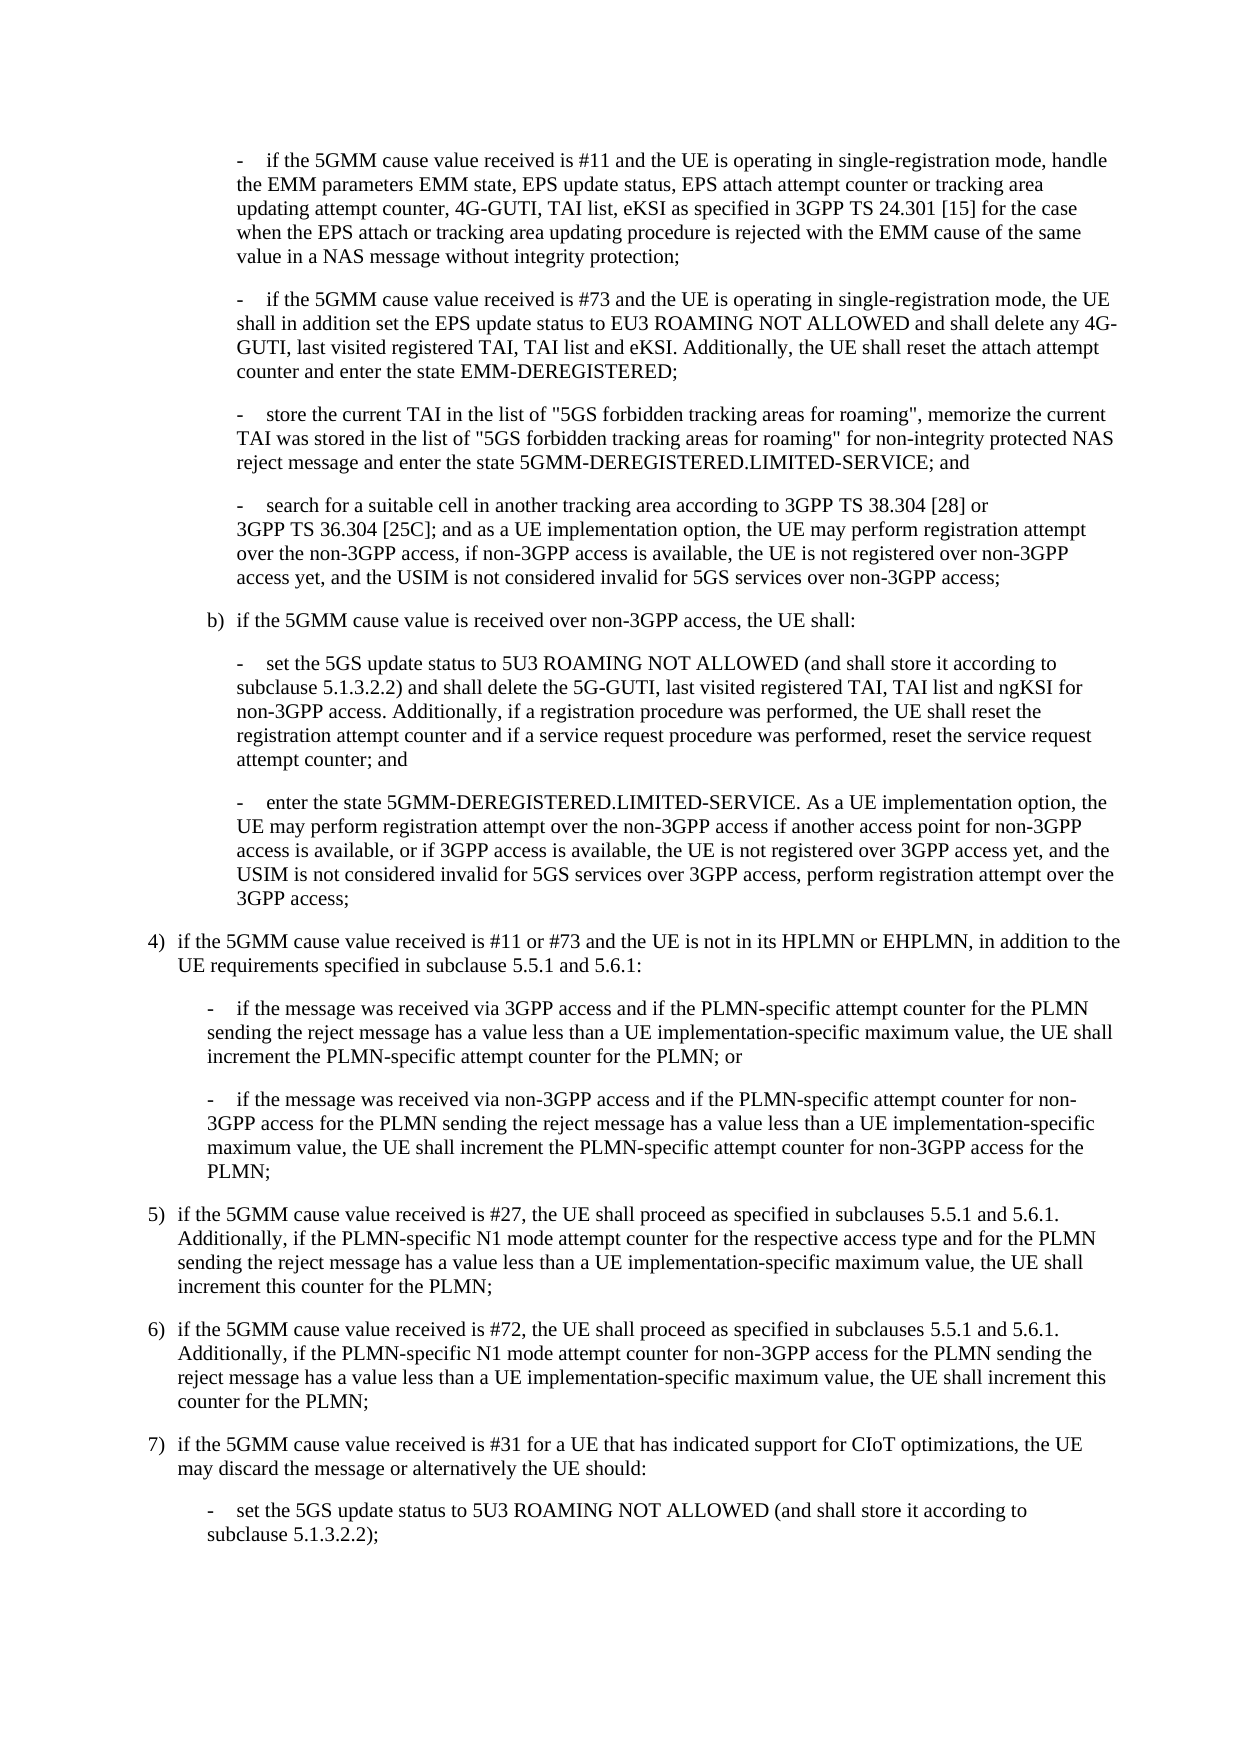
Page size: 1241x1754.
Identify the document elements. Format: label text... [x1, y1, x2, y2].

text - if the message was received via 3GPP access and if the PLMN-specific attempt counter for the PLMN sending the reject message has a value less than a UE implementation-specific maximum value, the UE shall increment the PLMN-specific attempt counter for the PLMN; or [207, 996, 1122, 1068]
text - enter the state 5GMM-DEREGISTERED.LIMITED-SERVICE. As a UE implementation option, the UE may perform registration attempt over the non-3GPP access if another access point for non-3GPP access is available, or if 3GPP access is available, the UE is not registered over 3GPP access yet, and the USIM is not considered invalid for 5GS services over 3GPP access, perform registration attempt over the 3GPP access; [236, 789, 1122, 910]
text 4) if the 5GMM cause value received is #11 or #73 and the UE is not in its HPLMN or EHPLMN, in addition to the UE requirements specified in subclause 5.5.1 and 5.6.1: [148, 929, 1122, 977]
text 5) if the 5GMM cause value received is #27, the UE shall proceed as specified in subclauses 5.5.1 and 5.6.1. Additionally, if the PLMN-specific N1 mode attempt counter for the respective access type and for the PLMN sending the reject message has a value less than a UE implementation-specific maximum value, the UE shall increment this counter for the PLMN; [148, 1201, 1122, 1298]
text 6) if the 5GMM cause value received is #72, the UE shall proceed as specified in subclauses 5.5.1 and 5.6.1. Additionally, if the PLMN-specific N1 mode attempt counter for non-3GPP access for the PLMN sending the reject message has a value less than a UE implementation-specific maximum value, the UE shall increment this counter for the PLMN; [148, 1316, 1122, 1413]
text - search for a suitable cell in another tracking area according to 3GPP TS 38.304 [28] or 3GPP TS 36.304 [25C]; and as a UE implementation option, the UE may perform registration attempt over the non-3GPP access, if non-3GPP access is available, the UE is not registered over non-3GPP access yet, and the USIM is not considered invalid for 5GS services over non-3GPP access; [236, 493, 1122, 589]
text - set the 5GS update status to 5U3 ROAMING NOT ALLOWED (and shall store it according to subclause 5.1.3.2.2); [207, 1498, 1122, 1546]
text - if the message was received via non-3GPP access and if the PLMN-specific attempt counter for non-3GPP access for the PLMN sending the reject message has a value less than a UE implementation-specific maximum value, the UE shall increment the PLMN-specific attempt counter for non-3GPP access for the PLMN; [207, 1086, 1122, 1183]
text - if the 5GMM cause value received is #73 and the UE is operating in single-registration mode, the UE shall in addition set the EPS update status to EU3 ROAMING NOT ALLOWED and shall delete any 4G-GUTI, last visited registered TAI, TAI list and eKSI. Additionally, the UE shall reset the attach attempt counter and enter the state EMM-DEREGISTERED; [236, 287, 1122, 383]
text - store the current TAI in the list of "5GS forbidden tracking areas for roaming", memorize the current TAI was stored in the list of "5GS forbidden tracking areas for roaming" for non-integrity protected NAS reject message and enter the state 5GMM-DEREGISTERED.LIMITED-SERVICE; and [236, 402, 1122, 474]
text - set the 5GS update status to 5U3 ROAMING NOT ALLOWED (and shall store it according to subclause 5.1.3.2.2) and shall delete the 5G-GUTI, last visited registered TAI, TAI list and ngKSI for non-3GPP access. Additionally, if a registration procedure was performed, the UE shall reset the registration attempt counter and if a service request procedure was performed, reset the service request attempt counter; and [236, 651, 1122, 771]
text 7) if the 5GMM cause value received is #31 for a UE that has indicated support for CIoT optimizations, the UE may discard the message or alternatively the UE should: [148, 1431, 1122, 1479]
text b) if the 5GMM cause value is received over non-3GPP access, the UE shall: [207, 608, 1122, 632]
text - if the 5GMM cause value received is #11 and the UE is operating in single-registration mode, handle the EMM parameters EMM state, EPS update status, EPS attach attempt counter or tracking area updating attempt counter, 4G-GUTI, TAI list, eKSI as specified in 3GPP TS 24.301 [15] for the case when the EPS attach or tracking area updating procedure is rejected with the EMM cause of the same value in a NAS message without integrity protection; [236, 148, 1122, 268]
